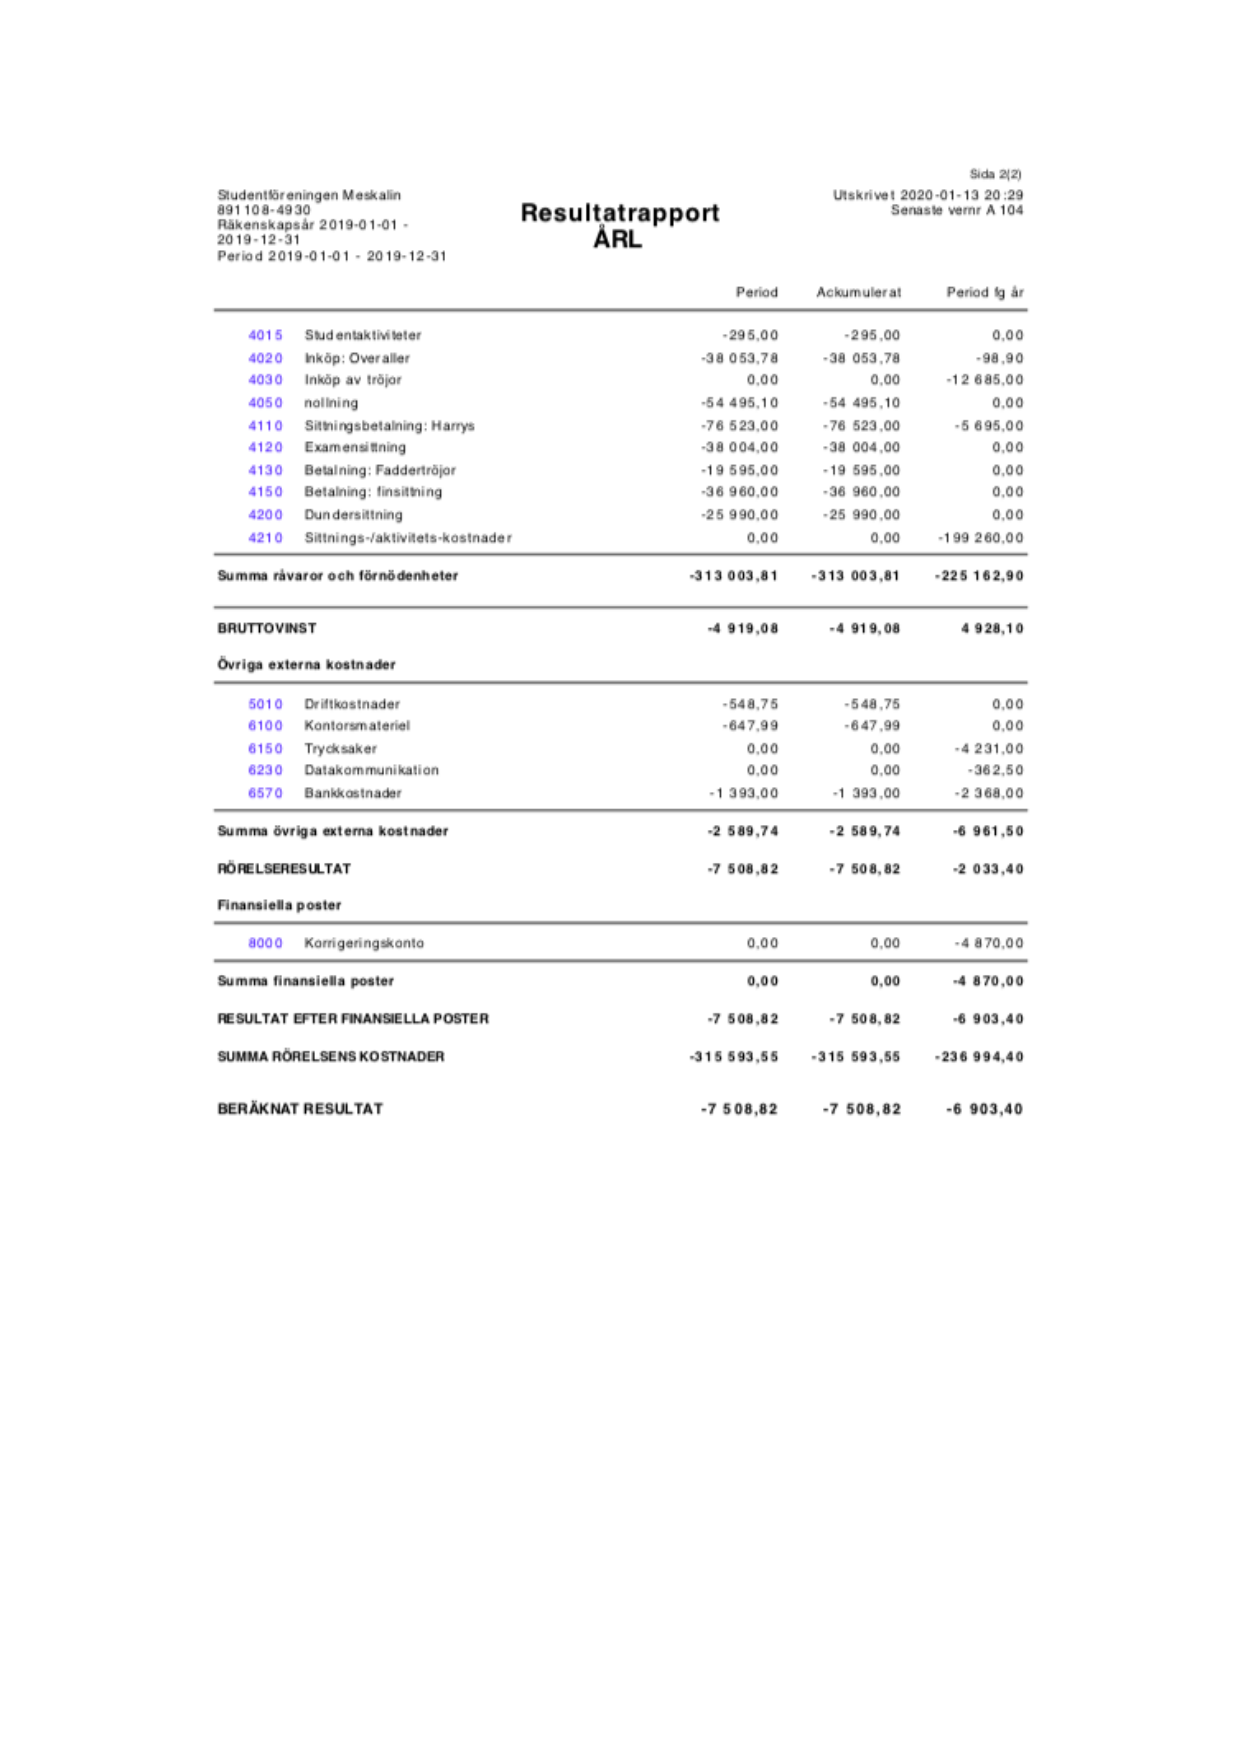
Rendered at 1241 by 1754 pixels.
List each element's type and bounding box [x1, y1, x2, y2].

picture [147, 147, 1092, 1226]
